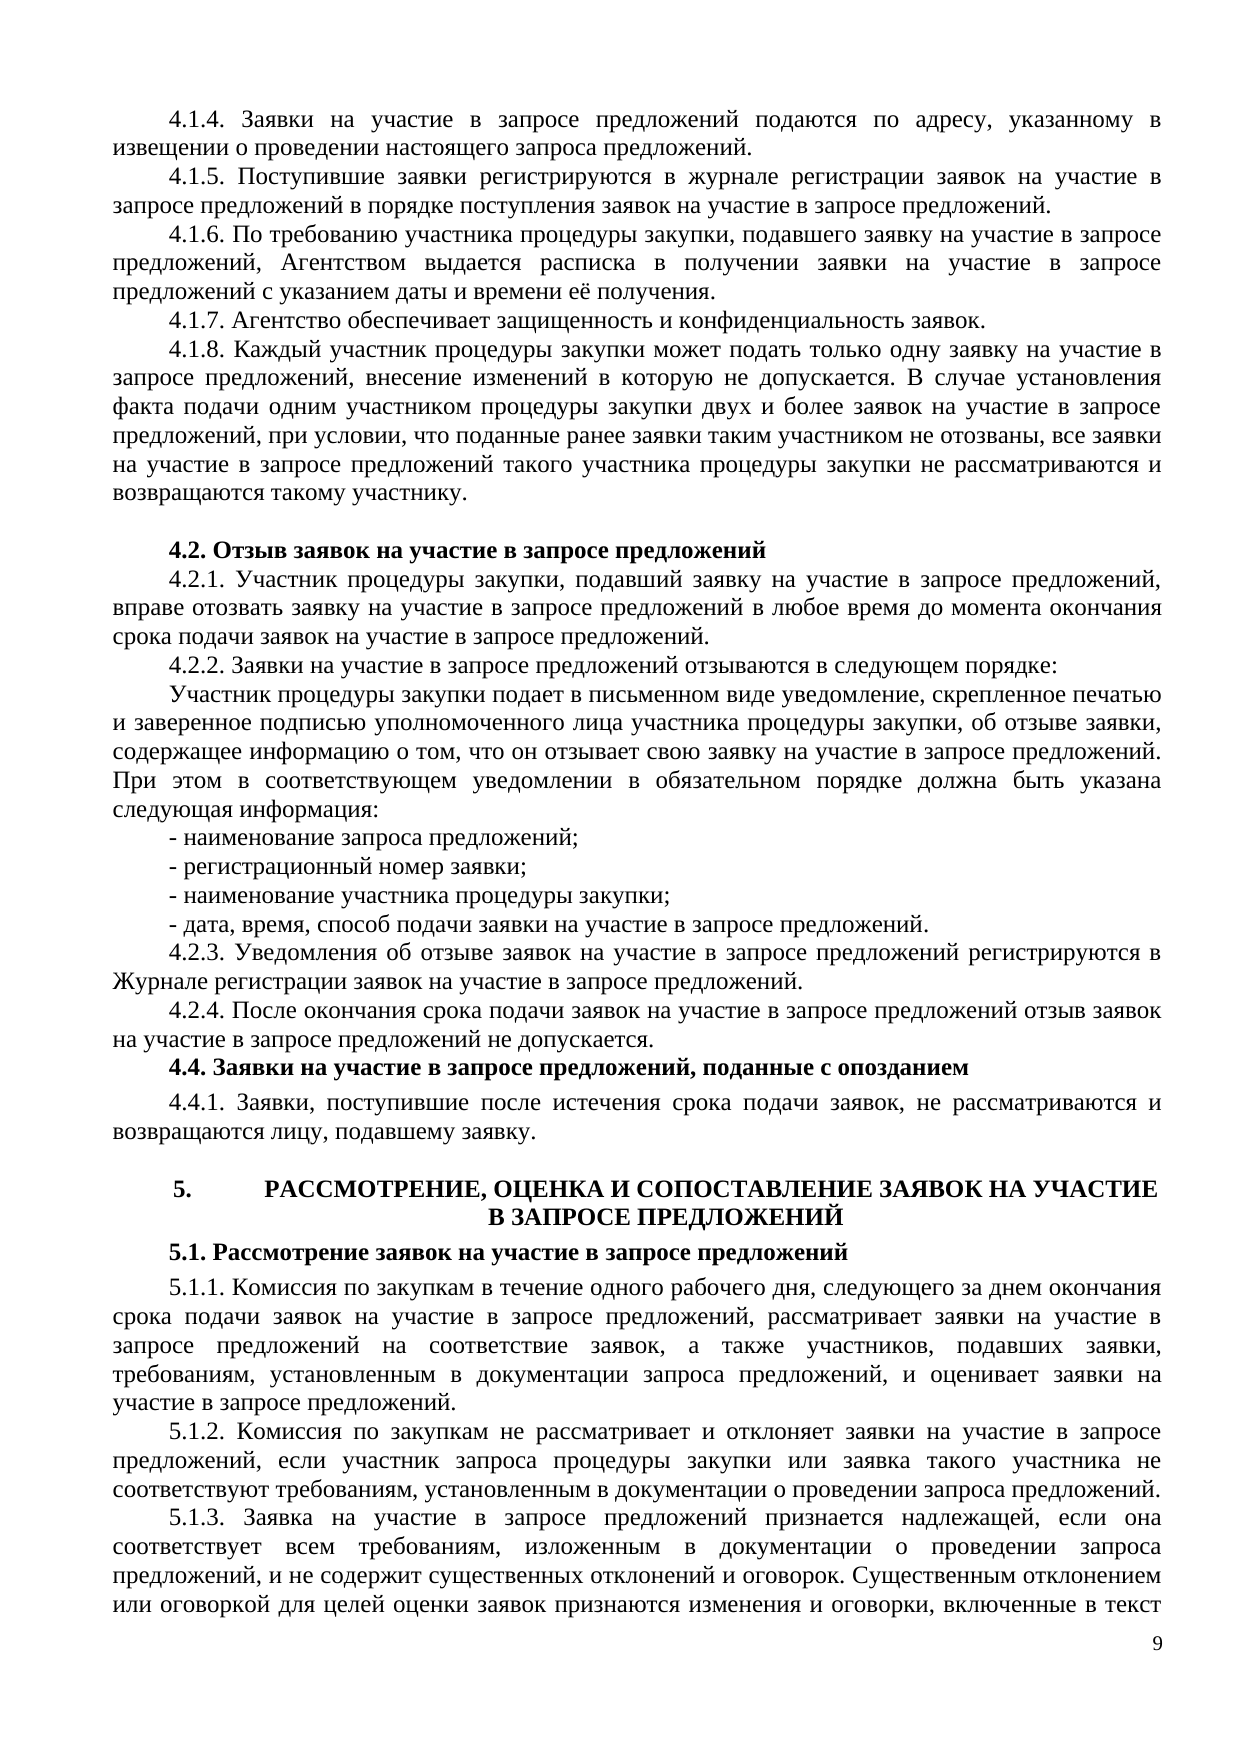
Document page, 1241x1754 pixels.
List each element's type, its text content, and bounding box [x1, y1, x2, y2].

text Участник процедуры закупки подает в письменном виде уведомление, скрепленное печатью и заверенное подписью уполномоченного лица участника процедуры закупки, об отзыве заявки, содержащее информацию о том, что он отзывает свою заявку на участие в запросе предложений. При этом в соответствующем уведомлении в обязательном порядке должна быть указана следующая информация: [112, 679, 1162, 822]
text 4.2.4. После окончания срока подачи заявок на участие в запросе предложений отзыв заявок на участие в запросе предложений не допускается. [112, 995, 1162, 1052]
text - наименование запроса предложений; [112, 822, 1162, 851]
text - регистрационный номер заявки; [112, 851, 1162, 880]
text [112, 1502, 1162, 1617]
text 4.2.1. Участник процедуры закупки, подавший заявку на участие в запросе предложений, вправе отозвать заявку на участие в запросе предложений в любое время до момента окончания срока подачи заявок на участие в запросе предложений. [112, 564, 1162, 650]
subtitle РАССМОТРЕНИЕ, ОЦЕНКА И СОПОСТАВЛЕНИЕ ЗАЯВОК НА УЧАСТИЕ В ЗАПРОСЕ ПРЕДЛОЖЕНИЙ [169, 1174, 1162, 1231]
text 4.1.8. Каждый участник процедуры закупки может подать только одну заявку на участие в запросе предложений, внесение изменений в которую не допускается. В случае установления факта подачи одним участником процедуры закупки двух и более заявок на участие в запросе предложений, при условии, что поданные ранее заявки таким участником не отозваны, все заявки на участие в запросе предложений такого участника процедуры закупки не рассматриваются и возвращаются такому участнику. [112, 334, 1162, 506]
text 4.2.3. Уведомления об отзыве заявок на участие в запросе предложений регистрируются в Журнале регистрации заявок на участие в запросе предложений. [112, 937, 1162, 995]
text 4.1.6. По требованию участника процедуры закупки, подавшего заявку на участие в запросе предложений, Агентством выдается расписка в получении заявки на участие в запросе предложений с указанием даты и времени её получения. [112, 219, 1162, 305]
subtitle 4.4. Заявки на участие в запросе предложений, поданные с опозданием [112, 1052, 1162, 1081]
text 4.4.1. Заявки, поступившие после истечения срока подачи заявок, не рассматриваются и возвращаются лицу, подавшему заявку. [112, 1087, 1162, 1145]
subtitle 4.2. Отзыв заявок на участие в запросе предложений [112, 535, 1162, 564]
text 5.1.1. Комиссия по закупкам в течение одного рабочего дня, следующего за днем окончания срока подачи заявок на участие в запросе предложений, рассматривает заявки на участие в запросе предложений на соответствие заявок, а также участников, подавших заявки, требованиям, установленным в документации запроса предложений, и оценивает заявки на участие в запросе предложений. [112, 1272, 1162, 1416]
text 4.1.5. Поступившие заявки регистрируются в журнале регистрации заявок на участие в запросе предложений в порядке поступления заявок на участие в запросе предложений. [112, 161, 1162, 219]
text 4.2.2. Заявки на участие в запросе предложений отзываются в следующем порядке: [112, 650, 1162, 679]
text 5.1.2. Комиссия по закупкам не рассматривает и отклоняет заявки на участие в запросе предложений, если участник запроса процедуры закупки или заявка такого участника не соответствуют требованиям, установленным в документации о проведении запроса предложений. [112, 1416, 1162, 1502]
subtitle 5.1. Рассмотрение заявок на участие в запросе предложений [112, 1237, 1162, 1266]
text 4.1.4. Заявки на участие в запросе предложений подаются по адресу, указанному в извещении о проведении настоящего запроса предложений. [112, 104, 1162, 161]
text - наименование участника процедуры закупки; [112, 880, 1162, 909]
text 4.1.7. Агентство обеспечивает защищенность и конфиденциальность заявок. [112, 305, 1162, 334]
text - дата, время, способ подачи заявки на участие в запросе предложений. [112, 909, 1162, 937]
